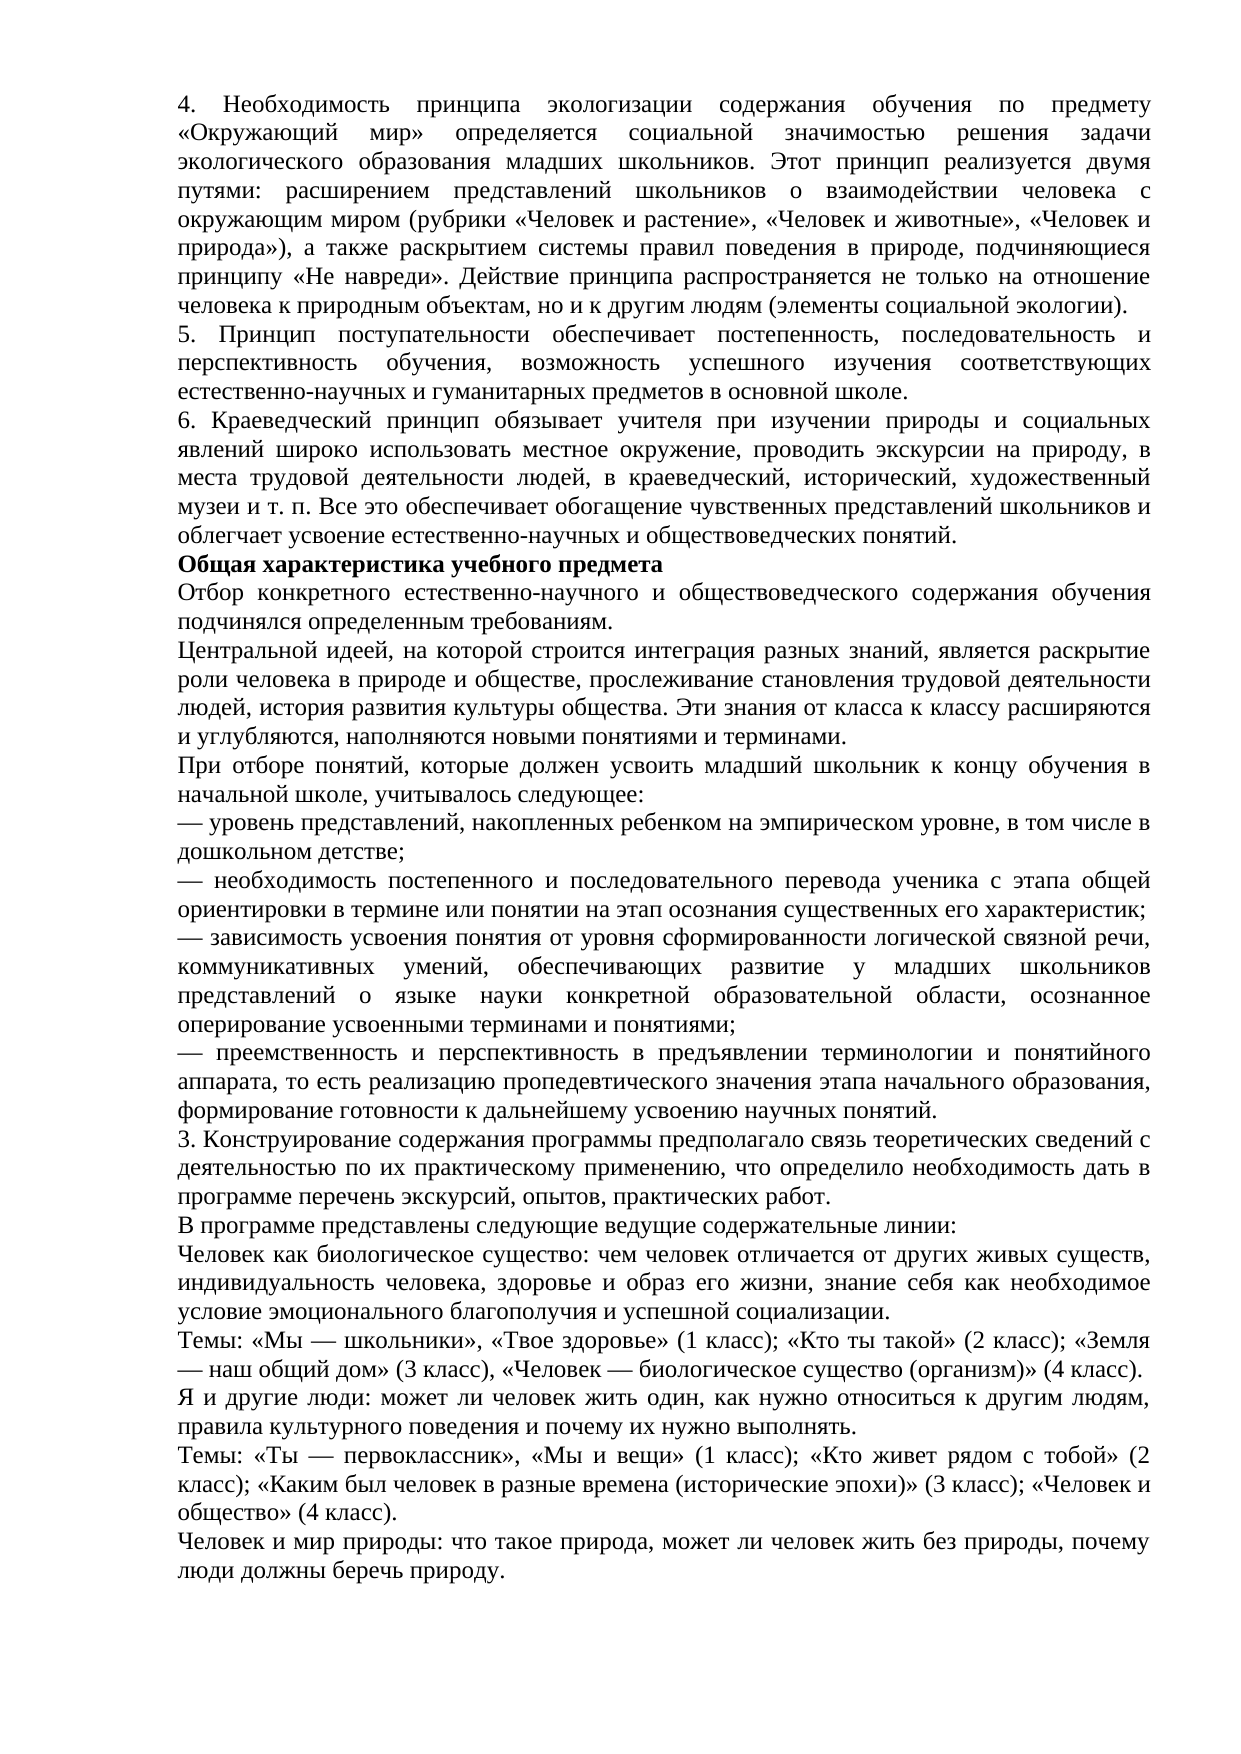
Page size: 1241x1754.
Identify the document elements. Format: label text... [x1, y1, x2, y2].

text — уровень представлений, накопленных ребенком на эмпирическом уровне, в том числе в дошкольном детстве; [177, 807, 1152, 865]
text Отбор конкретного естественно-научного и обществоведческого содержания обучения подчинялся определенным требованиям. [177, 577, 1152, 635]
text — зависимость усвоения понятия от уровня сформированности логической связной речи, коммуникативных умений, обеспечивающих развитие у младших школьников представлений о языке науки конкретной образовательной области, осознанное оперирование усвоенными терминами и понятиями; [177, 922, 1152, 1037]
text Центральной идеей, на которой строится интеграция разных знаний, является раскрытие роли человека в природе и обществе, прослеживание становления трудовой деятельности людей, история развития культуры общества. Эти знания от класса к классу расширяются и углубляются, наполняются новыми понятиями и терминами. [177, 635, 1152, 750]
text — преемственность и перспективность в предъявлении терминологии и понятийного аппарата, то есть реализацию пропедевтического значения этапа начального образования, формирование готовности к дальнейшему усвоению научных понятий. [177, 1037, 1152, 1124]
text Темы: «Мы — школьники», «Твое здоровье» (1 класс); «Кто ты такой» (2 класс); «Земля — наш общий дом» (3 класс), «Человек — биологическое существо (организм)» (4 класс). [177, 1325, 1152, 1382]
text 5. Принцип поступательности обеспечивает постепенность, последовательность и перспективность обучения, возможность успешного изучения соответствующих естественно-научных и гуманитарных предметов в основной школе. [177, 319, 1152, 405]
text Человек и мир природы: что такое природа, может ли человек жить без природы, почему люди должны беречь природу. [177, 1526, 1152, 1584]
text Темы: «Ты — первоклассник», «Мы и вещи» (1 класс); «Кто живет рядом с тобой» (2 класс); «Каким был человек в разные времена (исторические эпохи)» (3 класс); «Человек и общество» (4 класс). [177, 1440, 1152, 1526]
text Общая характеристика учебного предмета [177, 549, 1152, 577]
text Человек как биологическое существо: чем человек отличается от других живых существ, индивидуальность человека, здоровье и образ его жизни, знание себя как необходимое условие эмоционального благополучия и успешной социализации. [177, 1239, 1152, 1325]
text — необходимость постепенного и последовательного перевода ученика с этапа общей ориентировки в термине или понятии на этап осознания существенных его характеристик; [177, 865, 1152, 922]
text 4. Необходимость принципа экологизации содержания обучения по предмету «Окружающий мир» определяется социальной значимостью решения задачи экологического образования младших школьников. Этот принцип реализуется двумя путями: расширением представлений школьников о взаимодействии человека с окружающим миром (рубрики «Человек и растение», «Человек и животные», «Человек и природа»), а также раскрытием системы правил поведения в природе, подчиняющиеся принципу «Не навреди». Действие принципа распространяется не только на отношение человека к природным объектам, но и к другим людям (элементы социальной экологии). [177, 89, 1152, 319]
text 3. Конструирование содержания программы предполагало связь теоретических сведений с деятельностью по их практическому применению, что определило необходимость дать в программе перечень экскурсий, опытов, практических работ. [177, 1124, 1152, 1210]
text Я и другие люди: может ли человек жить один, как нужно относиться к другим людям, правила культурного поведения и почему их нужно выполнять. [177, 1382, 1152, 1440]
text При отборе понятий, которые должен усвоить младший школьник к концу обучения в начальной школе, учитывалось следующее: [177, 750, 1152, 807]
text В программе представлены следующие ведущие содержательные линии: [177, 1210, 1152, 1239]
text 6. Краеведческий принцип обязывает учителя при изучении природы и социальных явлений широко использовать местное окружение, проводить экскурсии на природу, в места трудовой деятельности людей, в краеведческий, исторический, художественный музеи и т. п. Все это обеспечивает обогащение чувственных представлений школьников и облегчает усвоение естественно-научных и обществоведческих понятий. [177, 405, 1152, 549]
